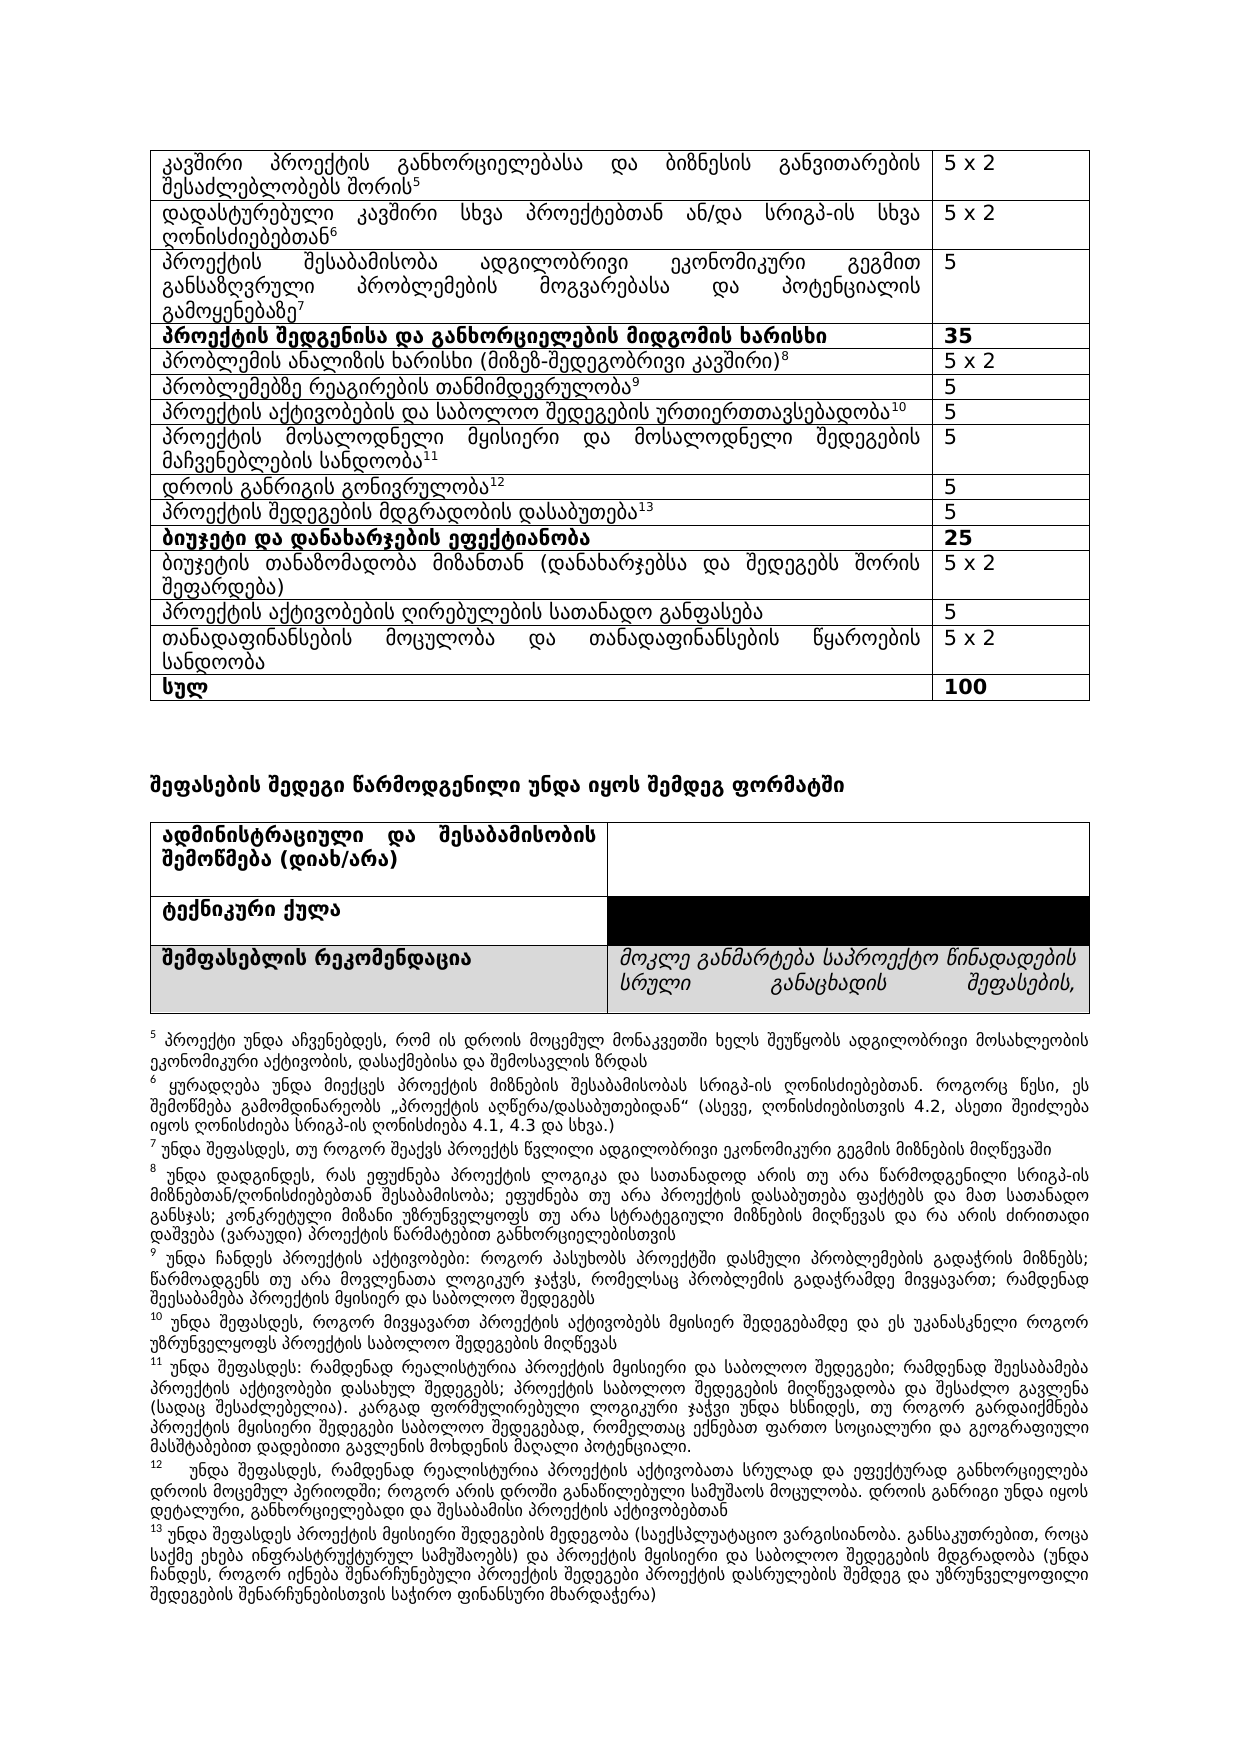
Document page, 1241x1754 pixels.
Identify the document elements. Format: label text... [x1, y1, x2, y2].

table_cell 5 x 2 [933, 626, 1089, 674]
table_cell პროექტის შედგენისა და განხორციელების მიდგომის ხარისხი [151, 324, 932, 348]
table_cell შემფასებლის რეკომენდაცია [151, 946, 607, 1012]
table_cell 25 [933, 526, 1089, 550]
table_cell მოკლე განმარტება საპროექტო წინადადების სრული განაცხადის შეფასების, რეკომენდაციისა და წინასწარი შერჩევის თაობაზე [608, 946, 1089, 1012]
table_cell ბიუჯეტი და დანახარჯების ეფექტიანობა [151, 526, 932, 550]
table_cell კავშირი პროექტის განხორციელებასა და ბიზნესის განვითარების შესაძლებლობებს შორის [151, 151, 932, 199]
table_cell 5 [933, 475, 1089, 499]
table_cell 5 [933, 425, 1089, 474]
table_cell პრობლემებზე რეაგირების თანმიმდევრულობა [151, 375, 932, 399]
table_cell პროექტის შესაბამისობა ადგილობრივი ეკონომიკური გეგმით განსაზღვრული პრობლემების მოგვარებასა და პოტენციალის გამოყენებაზე [151, 250, 932, 323]
table_cell [608, 897, 1089, 945]
table_cell 5 x 2 [933, 201, 1089, 249]
table_cell პროექტის აქტივობების ღირებულების სათანადო განფასება [151, 600, 932, 625]
table_cell დროის განრიგის გონივრულობა [151, 475, 932, 499]
text შეფასების შედეგი წარმოდგენილი უნდა იყოს შემდეგ ფორმატში [150, 773, 1090, 798]
table_cell 5 [933, 250, 1089, 323]
table_cell 5 [933, 400, 1089, 424]
table_cell პროექტის შედეგების მდგრადობის დასაბუთება [151, 500, 932, 524]
table_cell 100 [933, 675, 1089, 699]
table_header ადმინისტრაციული და შესაბამისობის შემოწმება (დიახ/არა) [151, 823, 607, 896]
table_cell 5 [933, 375, 1089, 399]
table_cell 5 [933, 500, 1089, 524]
table_cell 35 [933, 324, 1089, 348]
table_cell პრობლემის ანალიზის ხარისხი (მიზეზ-შედეგობრივი კავშირი) [151, 349, 932, 374]
table_header [608, 823, 1089, 896]
table_cell პროექტის აქტივობების და საბოლოო შედეგების ურთიერთთავსებადობა [151, 400, 932, 424]
table_cell პროექტის მოსალოდნელი მყისიერი და მოსალოდნელი შედეგების მაჩვენებლების სანდოობა [151, 425, 932, 474]
table_cell თანადაფინანსების მოცულობა და თანადაფინანსების წყაროების სანდოობა [151, 626, 932, 674]
table_cell დადასტურებული კავშირი სხვა პროექტებთან ან/და სრიგპ-ის სხვა ღონისძიებებთან [151, 201, 932, 249]
table_cell 5 x 2 [933, 349, 1089, 374]
table_cell ბიუჯეტის თანაზომადობა მიზანთან (დანახარჯებსა და შედეგებს შორის შეფარდება) [151, 551, 932, 599]
table_cell 5 [933, 600, 1089, 625]
table_cell 5 x 2 [933, 551, 1089, 599]
table_cell სულ [151, 675, 932, 699]
table_cell ტექნიკური ქულა [151, 897, 607, 945]
table_cell 5 x 2 [933, 151, 1089, 199]
